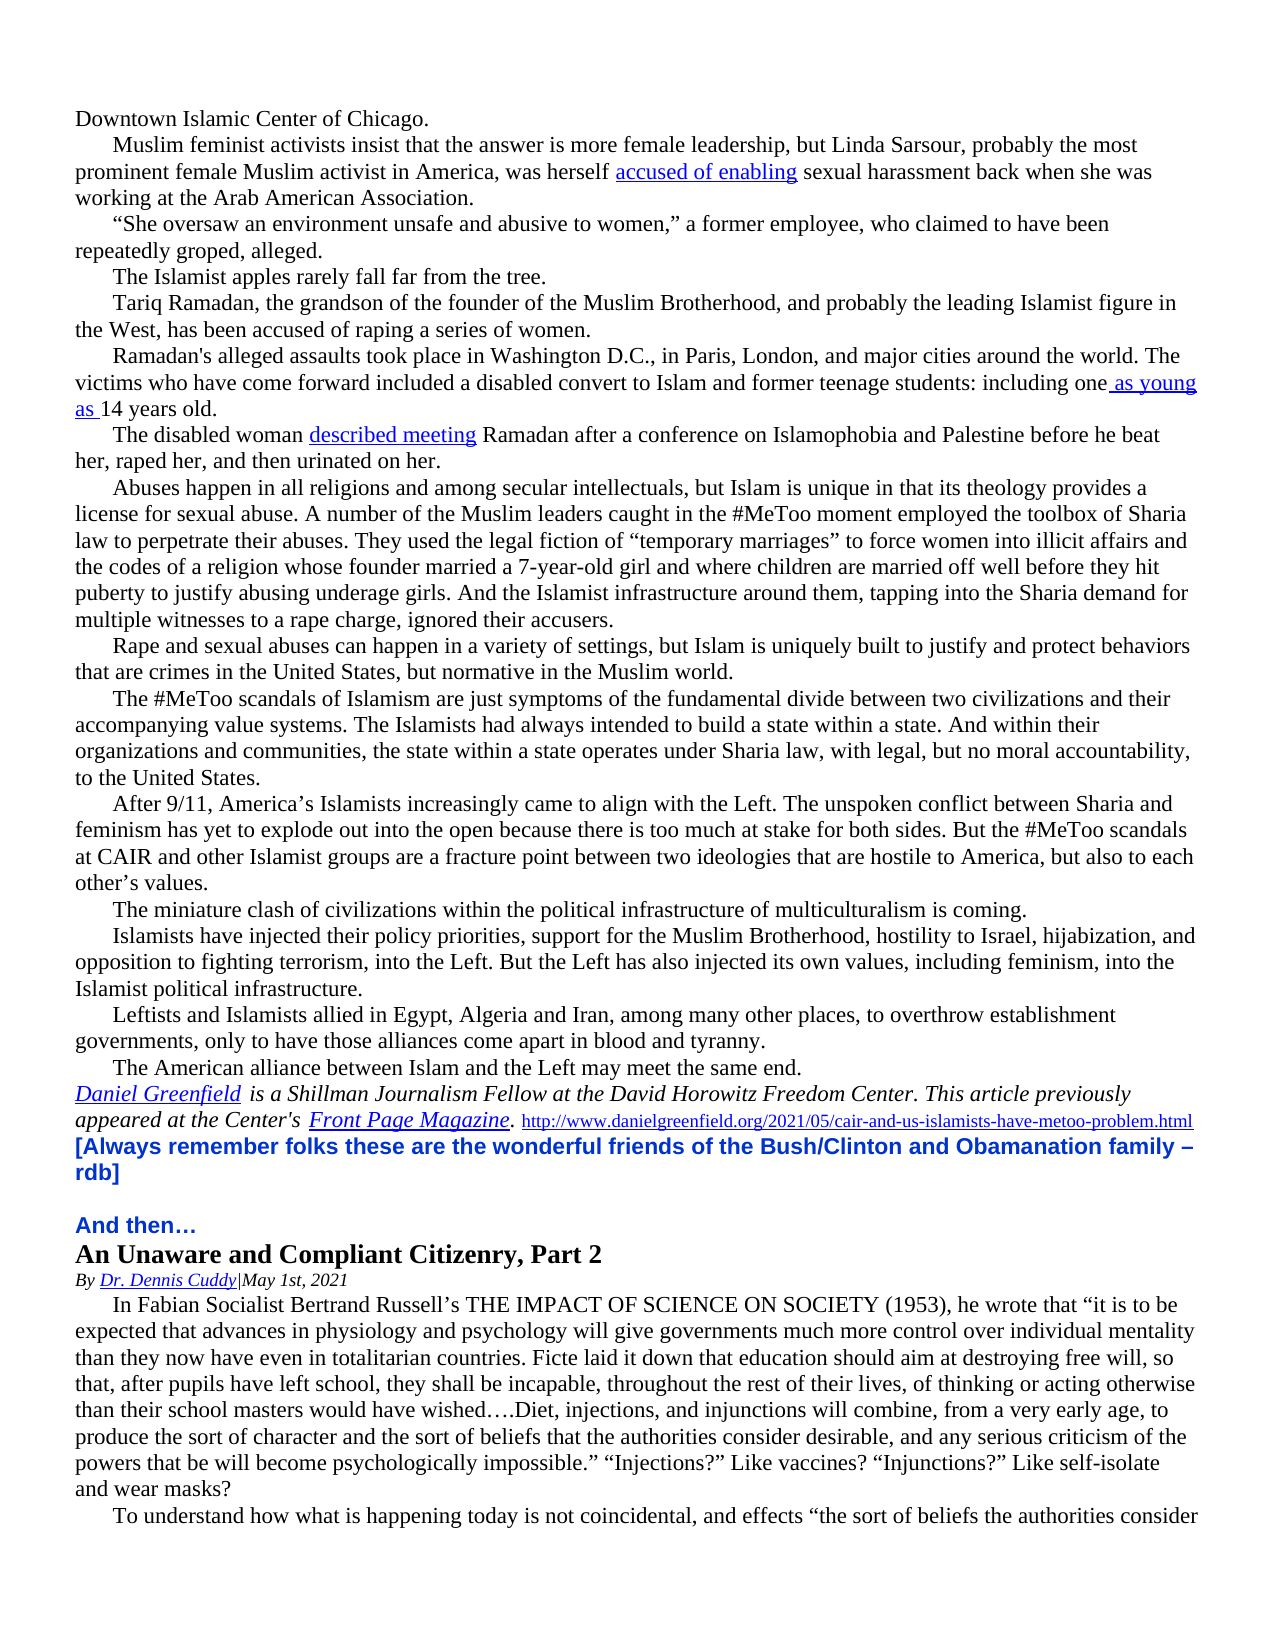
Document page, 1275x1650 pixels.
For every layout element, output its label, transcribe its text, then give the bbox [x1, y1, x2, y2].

text And then… [75, 1212, 1200, 1238]
text Daniel Greenfield is a Shillman Journalism Fellow at the David Horowitz Freedom Center. This article previously appeared at the Center's Front Page Magazine. http://www.danielgreenfield.org/2021/05/cair-and-us-islamists-have-metoo-problem.html [75, 1080, 1200, 1133]
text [75, 105, 1200, 1080]
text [75, 1238, 1200, 1528]
text [Always remember folks these are the wonderful friends of the Bush/Clinton and Obamanation family – rdb] [75, 1133, 1200, 1186]
